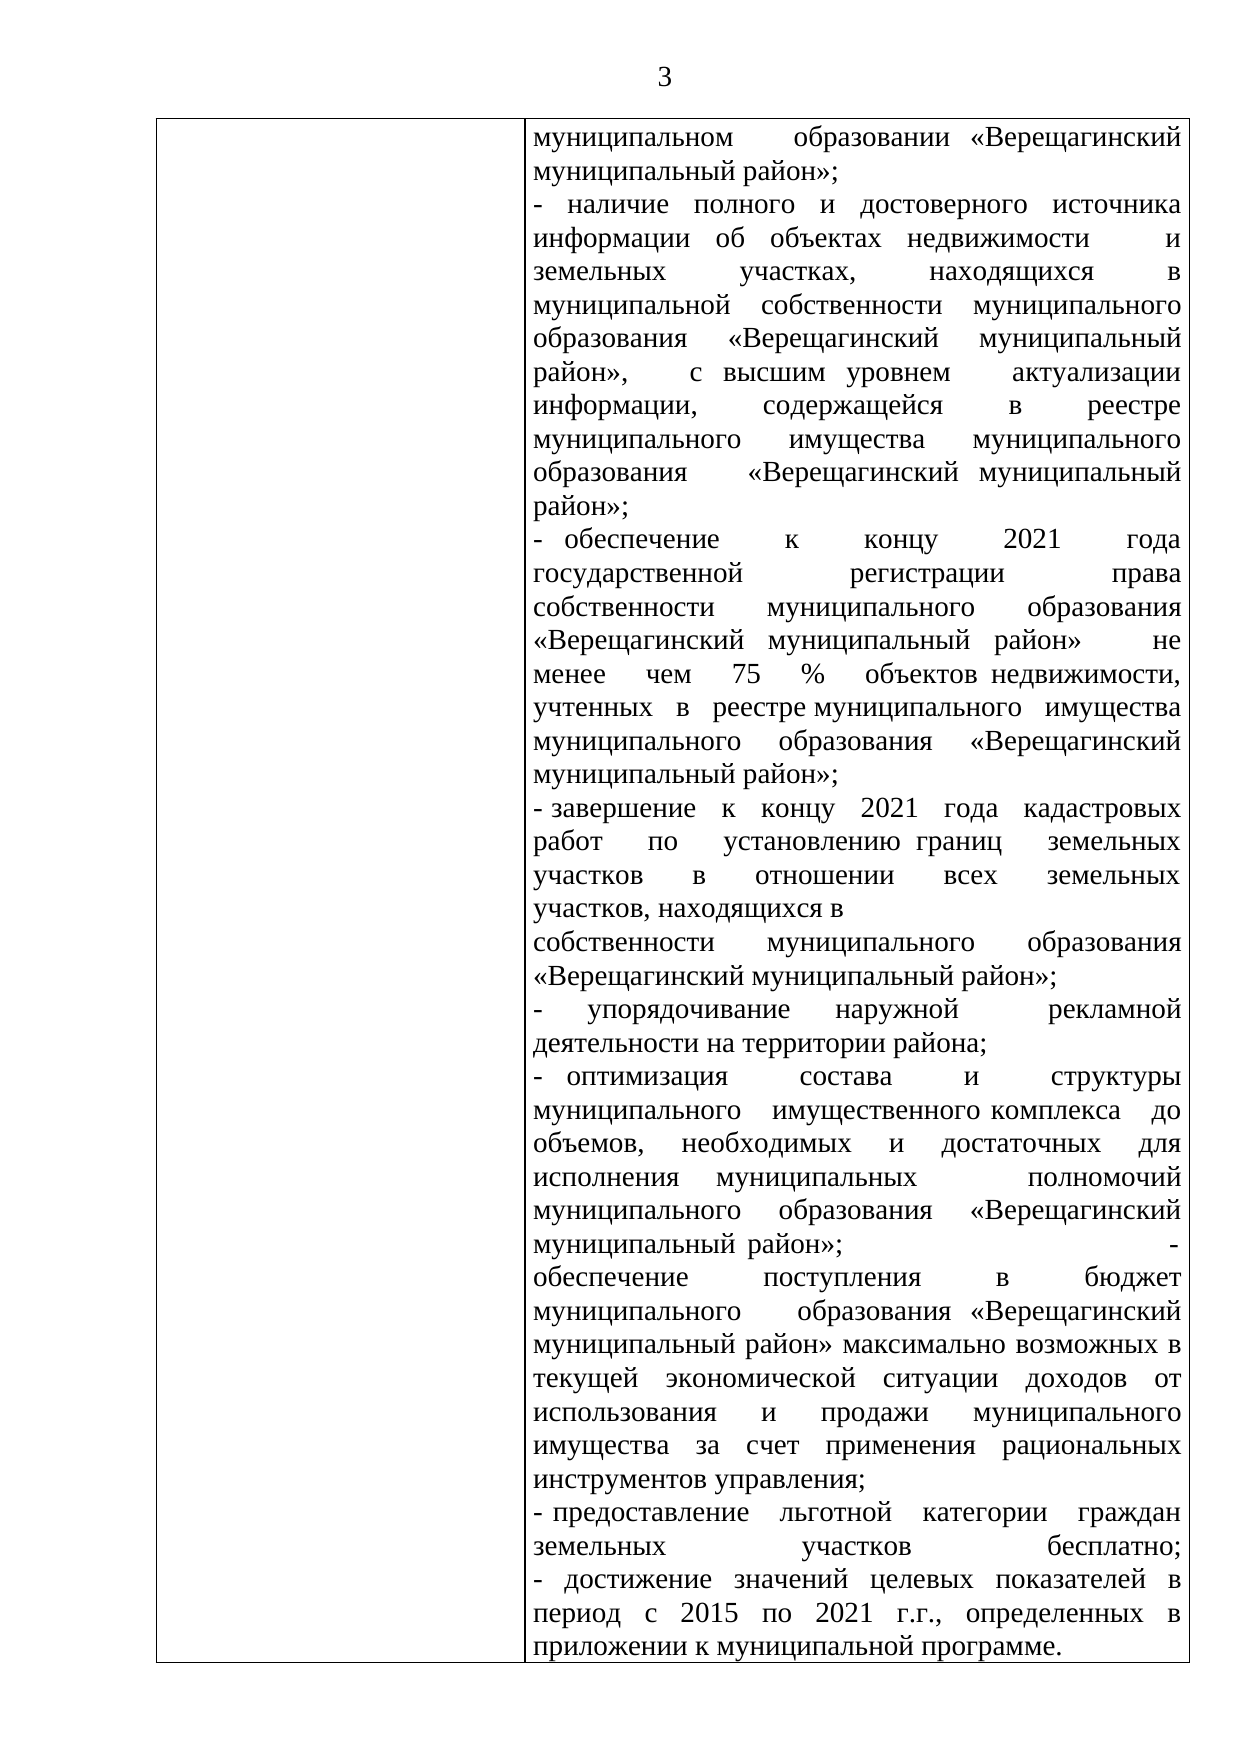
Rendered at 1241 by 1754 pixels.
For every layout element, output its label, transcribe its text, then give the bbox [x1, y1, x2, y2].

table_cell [157, 119, 524, 1662]
